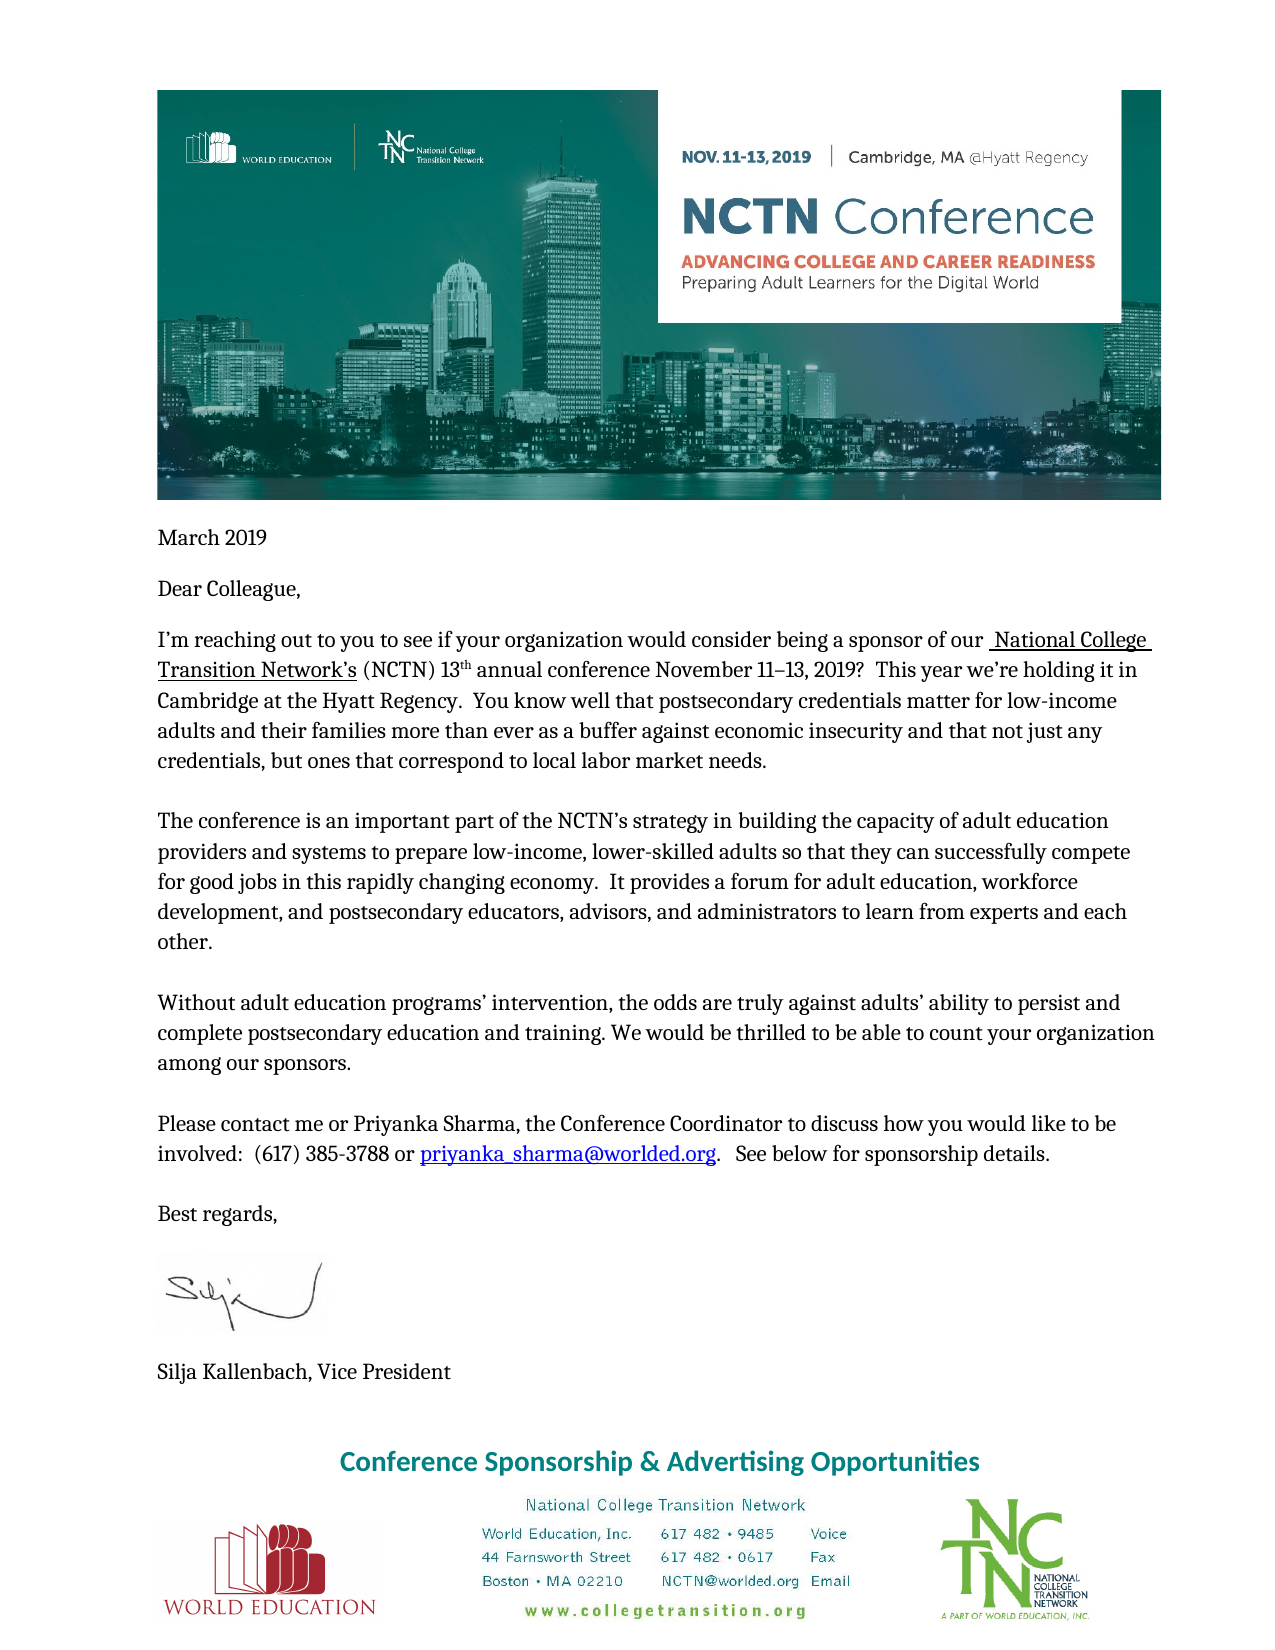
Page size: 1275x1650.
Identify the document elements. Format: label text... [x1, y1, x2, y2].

text Please contact me or Priyanka Sharma, the Conference Coordinator to discuss how you would like to be involved: (617) 385-3788 or priyanka_sharma@worlded.org. See below for sponsorship details. [157, 1110, 1162, 1167]
text Silja Kallenbach, Vice President [157, 1358, 1162, 1418]
text Dear Colleague, [157, 576, 1162, 602]
picture [157, 1252, 331, 1334]
text Best regards, [157, 1201, 1162, 1227]
picture [157, 1521, 383, 1625]
text Without adult education programs’ intervention, the odds are truly against adults’ ability to persist and complete postsecondary education and training. We would be thrilled to be able to count your organization among our sponsors. [157, 989, 1162, 1076]
picture [929, 1494, 1099, 1624]
text I’m reaching out to you to see if your organization would consider being a sponsor of our National College Transition Network’s (NCTN) 13th annual conference November 11–13, 2019? This year we’re holding it in Cambridge at the Hyatt Regency. You know well that postsecondary credentials matter for low-income adults and their families more than ever as a buffer against economic insecurity and that not just any credentials, but ones that correspond to local labor market needs. [157, 627, 1162, 774]
text March 2019 [157, 525, 1162, 551]
picture [157, 90, 1162, 500]
picture [463, 1489, 859, 1625]
text The conference is an important part of the NCTN’s strategy in building the capacity of adult education providers and systems to prepare low-income, lower-skilled adults so that they can successfully compete for good jobs in this rapidly changing economy. It provides a forum for adult education, workforce development, and postsecondary educators, advisors, and administrators to learn from experts and each other. [157, 808, 1162, 956]
text Conference Sponsorship & Advertising Opportunities [157, 1443, 1162, 1478]
